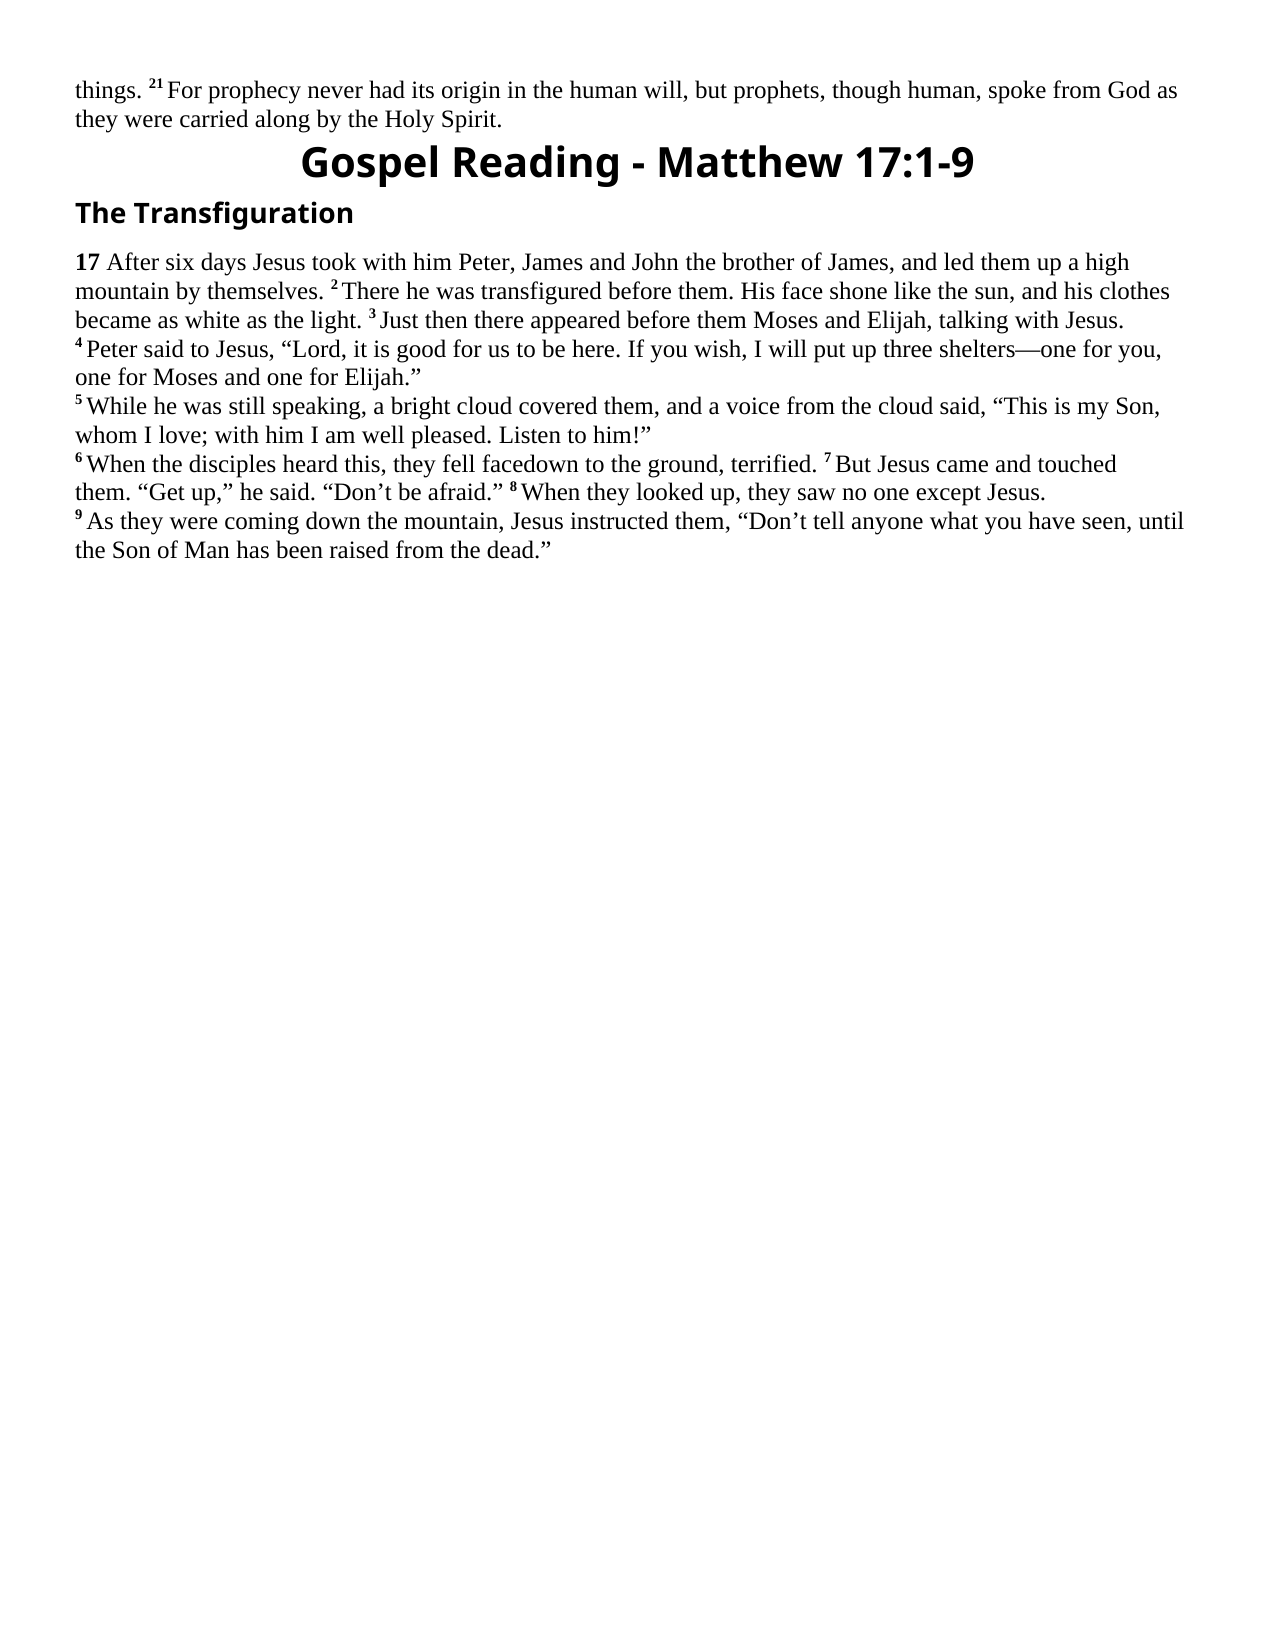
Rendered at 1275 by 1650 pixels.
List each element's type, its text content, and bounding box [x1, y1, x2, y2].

text The Transfiguration [75, 189, 1200, 232]
text 6 When the disciples heard this, they fell facedown to the ground, terrified. 7 But Jesus came and touched them. “Get up,” he said. “Don’t be afraid.” 8 When they looked up, they saw no one except Jesus. [75, 449, 1200, 506]
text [75, 75, 1200, 132]
text 17 After six days Jesus took with him Peter, James and John the brother of James, and led them up a high mountain by themselves. 2 There he was transfigured before them. His face shone like the sun, and his clothes became as white as the light. 3 Just then there appeared before them Moses and Elijah, talking with Jesus. [75, 247, 1200, 334]
text Gospel Reading - Matthew 17:1-9 [75, 132, 1200, 189]
text 5 While he was still speaking, a bright cloud covered them, and a voice from the cloud said, “This is my Son, whom I love; with him I am well pleased. Listen to him!” [75, 391, 1200, 449]
text 4 Peter said to Jesus, “Lord, it is good for us to be here. If you wish, I will put up three shelters—one for you, one for Moses and one for Elijah.” [75, 334, 1200, 391]
text 9 As they were coming down the mountain, Jesus instructed them, “Don’t tell anyone what you have seen, until the Son of Man has been raised from the dead.” [75, 506, 1200, 564]
